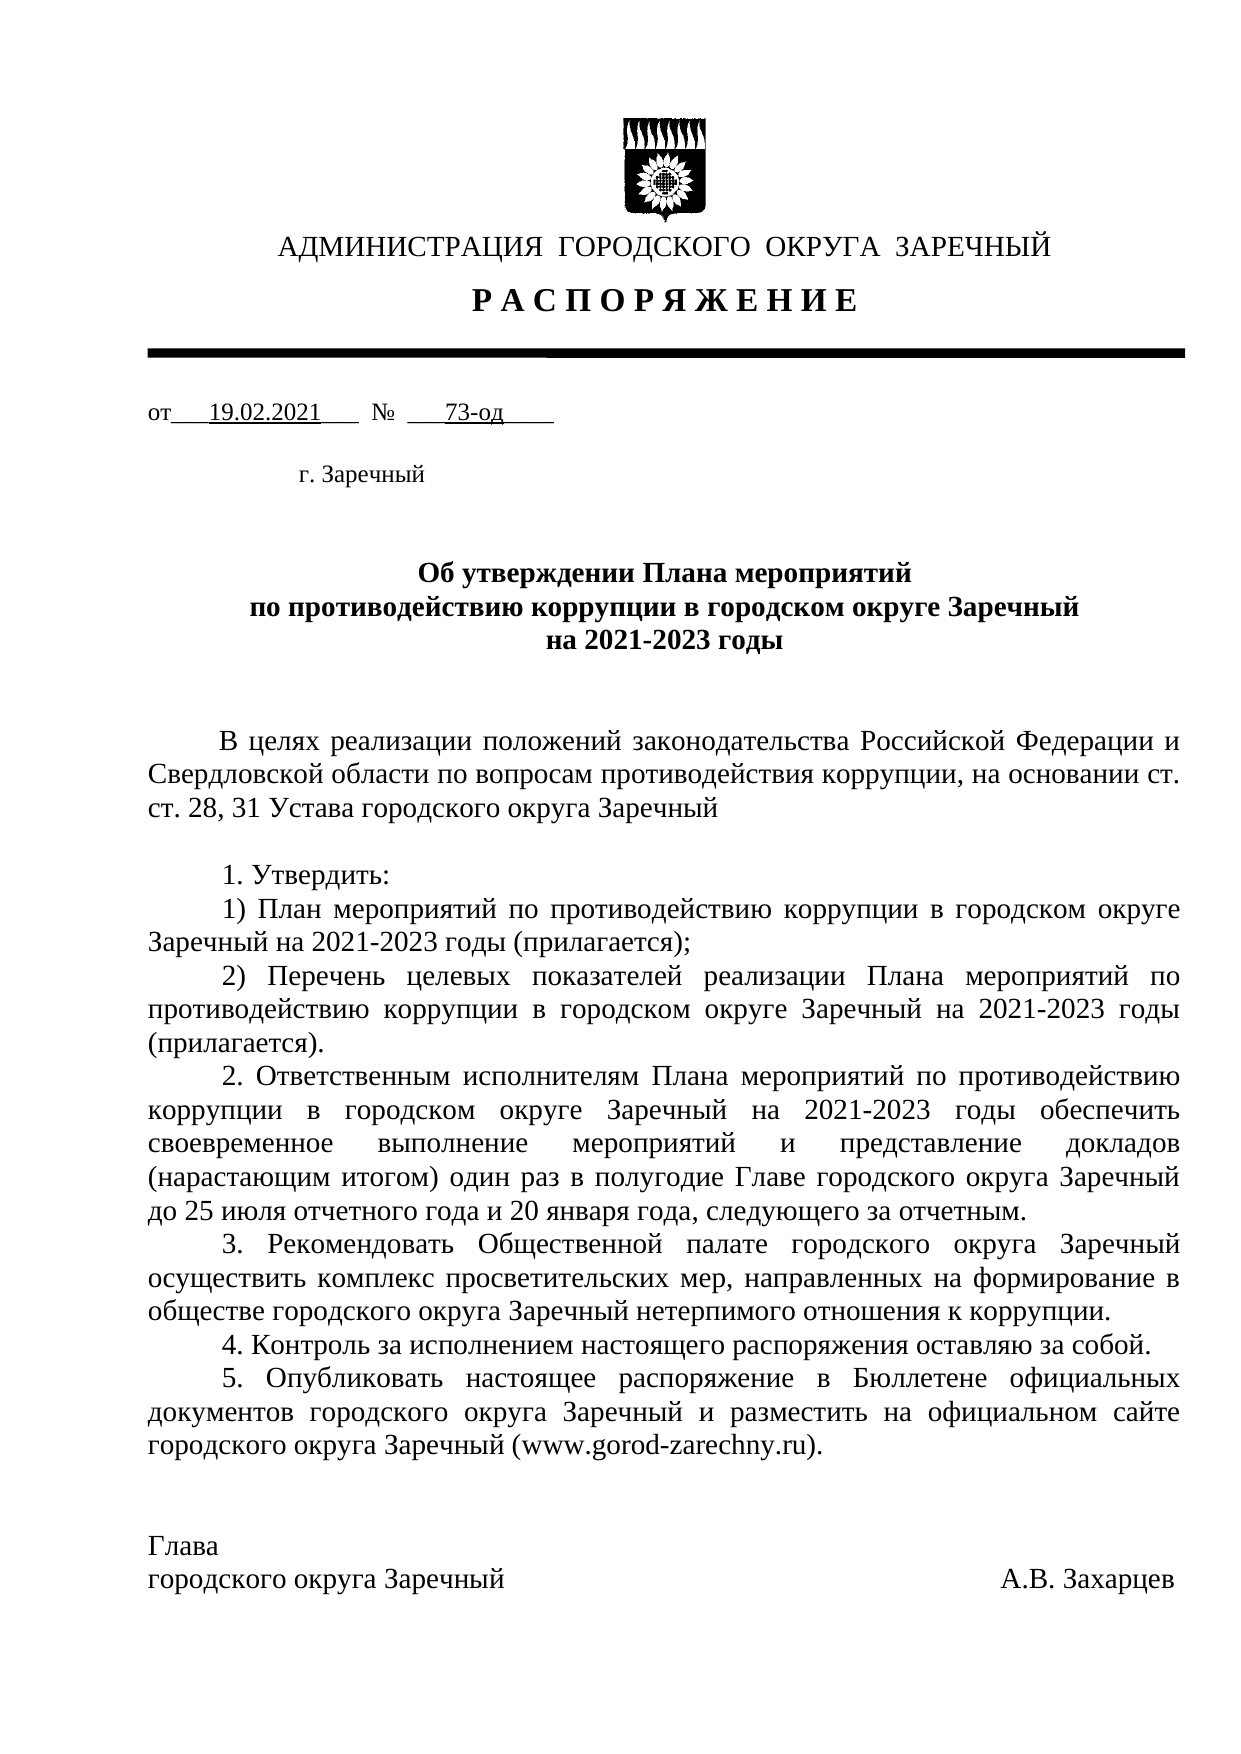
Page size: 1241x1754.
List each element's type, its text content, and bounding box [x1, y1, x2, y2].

text 5. Опубликовать настоящее распоряжение в Бюллетене официальных документов городского округа Заречный и разместить на официальном сайте городского округа Заречный (www.gorod-zarechny.ru). [148, 1360, 1181, 1461]
text от___19.02.2021___ № ___73-од____ [148, 397, 1181, 426]
text р а с п о р я ж е н и е [148, 280, 1181, 318]
text 2. Ответственным исполнителям Плана мероприятий по противодействию коррупции в городском округе Заречный на 2021-2023 годы обеспечить своевременное выполнение мероприятий и представление докладов (нарастающим итогом) один раз в полугодие Главе городского округа Заречный до 25 июля отчетного года и 20 января года, следующего за отчетным. [148, 1058, 1181, 1226]
text администрация Городского округа Заречный [148, 229, 1181, 263]
text 2) Перечень целевых показателей реализации Плана мероприятий по противодействию коррупции в городском округе Заречный на 2021-2023 годы (прилагается). [148, 958, 1181, 1058]
text Глава [148, 1528, 1181, 1562]
text В целях реализации положений законодательства Российской Федерации и Свердловской области по вопросам противодействия коррупции, на основании ст. ст. 28, 31 Устава городского округа Заречный [148, 723, 1181, 824]
text по противодействию коррупции в городском округе Заречный [148, 589, 1181, 622]
text Об утверждении Плана мероприятий [148, 555, 1181, 589]
text 3. Рекомендовать Общественной палате городского округа Заречный осуществить комплекс просветительских мер, направленных на формирование в обществе городского округа Заречный нетерпимого отношения к коррупции. [148, 1226, 1181, 1327]
text 1) План мероприятий по противодействию коррупции в городском округе Заречный на 2021-2023 годы (прилагается); [148, 891, 1181, 958]
text 4. Контроль за исполнением настоящего распоряжения оставляю за собой. [148, 1327, 1181, 1360]
text на 2021-2023 годы [148, 622, 1181, 656]
text городского округа Заречный А.В. Захарцев [148, 1562, 1181, 1595]
text 1. Утвердить: [148, 857, 1181, 891]
text г. Заречный [148, 459, 576, 488]
